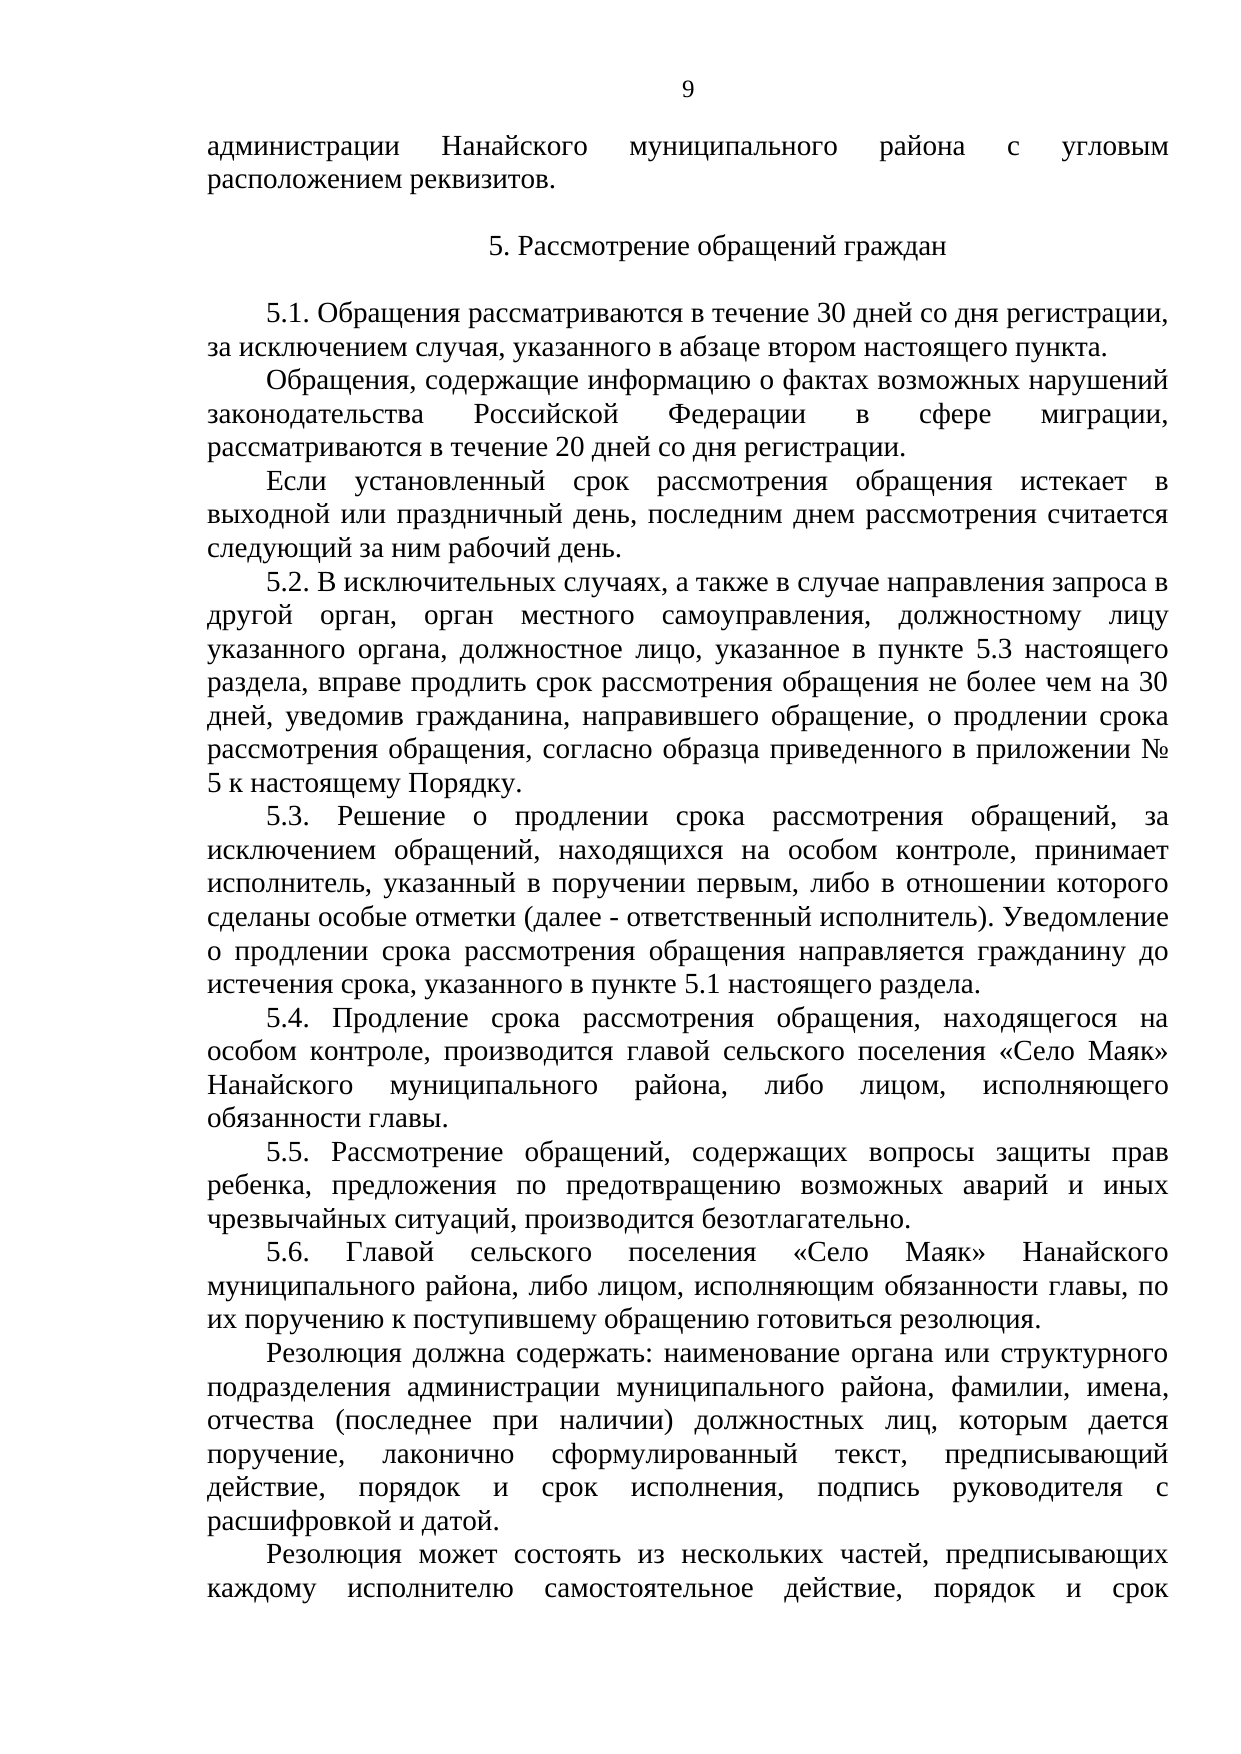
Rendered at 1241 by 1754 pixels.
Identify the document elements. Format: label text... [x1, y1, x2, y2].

text 5.1. Обращения рассматриваются в течение 30 дней со дня регистрации, за исключением случая, указанного в абзаце втором настоящего пункта. [207, 295, 1169, 362]
text Если установленный срок рассмотрения обращения истекает в выходной или праздничный день, последним днем рассмотрения считается следующий за ним рабочий день. [207, 463, 1169, 564]
text 5.6. Главой сельского поселения «Село Маяк» Нанайского муниципального района, либо лицом, исполняющим обязанности главы, по их поручению к поступившему обращению готовиться резолюция. [207, 1234, 1169, 1335]
text 5.5. Рассмотрение обращений, содержащих вопросы защиты прав ребенка, предложения по предотвращению возможных аварий и иных чрезвычайных ситуаций, производится безотлагательно. [207, 1134, 1169, 1234]
text 5.4. Продление срока рассмотрения обращения, находящегося на особом контроле, производится главой сельского поселения «Село Маяк» Нанайского муниципального района, либо лицом, исполняющего обязанности главы. [207, 1000, 1169, 1134]
text Обращения, содержащие информацию о фактах возможных нарушений законодательства Российской Федерации в сфере миграции, рассматриваются в течение 20 дней со дня регистрации. [207, 362, 1169, 463]
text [207, 1536, 1169, 1603]
text Резолюция должна содержать: наименование органа или структурного подразделения администрации муниципального района, фамилии, имена, отчества (последнее при наличии) должностных лиц, которым дается поручение, лаконично сформулированный текст, предписывающий действие, порядок и срок исполнения, подпись руководителя с расшифровкой и датой. [207, 1335, 1169, 1536]
text 5.3. Решение о продлении срока рассмотрения обращений, за исключением обращений, находящихся на особом контроле, принимает исполнитель, указанный в поручении первым, либо в отношении которого сделаны особые отметки (далее - ответственный исполнитель). Уведомление о продлении срока рассмотрения обращения направляется гражданину до истечения срока, указанного в пункте 5.1 настоящего раздела. [207, 798, 1169, 1000]
text 5.2. В исключительных случаях, а также в случае направления запроса в другой орган, орган местного самоуправления, должностному лицу указанного органа, должностное лицо, указанное в пункте 5.3 настоящего раздела, вправе продлить срок рассмотрения обращения не более чем на 30 дней, уведомив гражданина, направившего обращение, о продлении срока рассмотрения обращения, согласно образца приведенного в приложении № 5 к настоящему Порядку. [207, 564, 1169, 798]
text 5. Рассмотрение обращений граждан [207, 228, 1169, 262]
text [207, 128, 1169, 195]
